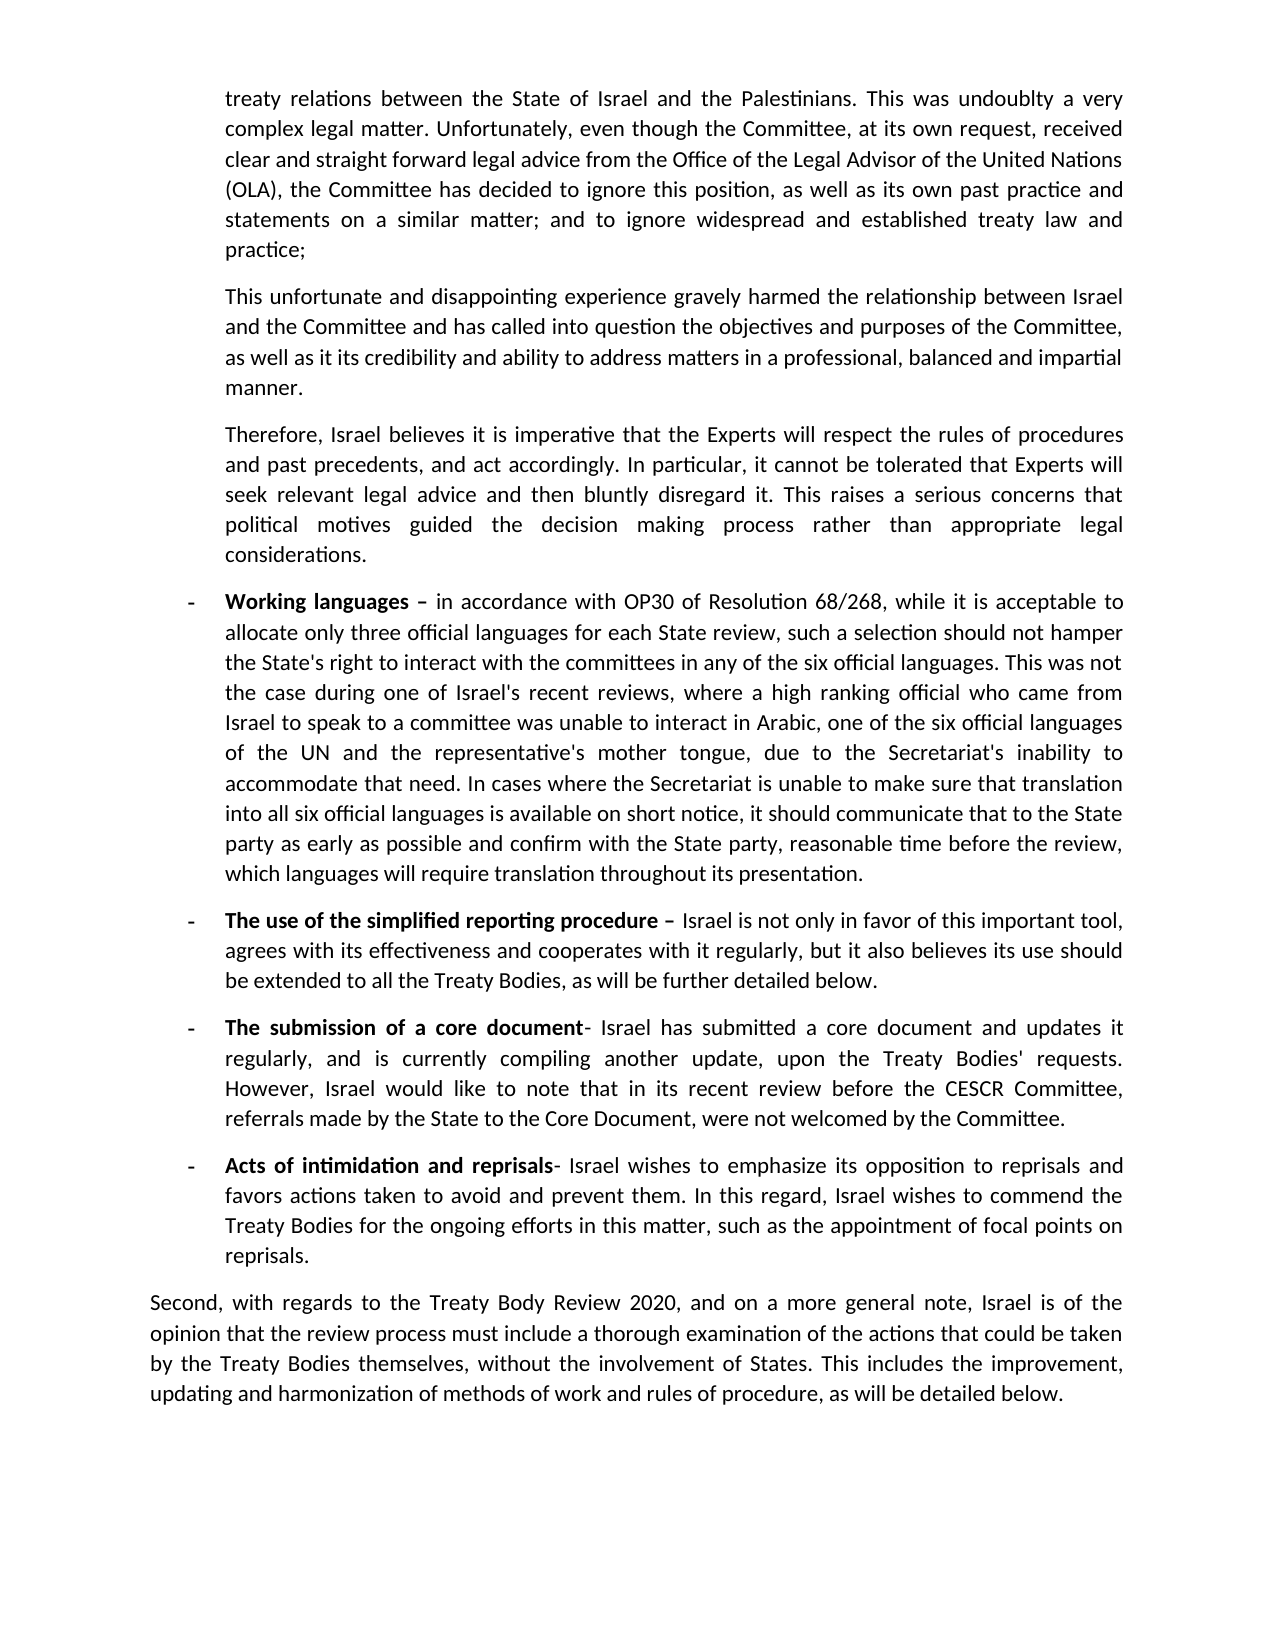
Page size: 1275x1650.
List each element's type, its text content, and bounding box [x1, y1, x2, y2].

text Second, with regards to the Treaty Body Review 2020, and on a more general note, Israel is of the opinion that the review process must include a thorough examination of the actions that could be taken by the Treaty Bodies themselves, without the involvement of States. This includes the improvement, updating and harmonization of methods of work and rules of procedure, as will be detailed below. [150, 1288, 1125, 1407]
list The use of the simplified reporting procedure – Israel is not only in favor of this important tool, agrees with its effectiveness and cooperates with it regularly, but it also believes its use should be extended to all the Treaty Bodies, as will be further detailed below. [187, 906, 1125, 995]
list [225, 84, 1125, 263]
list The submission of a core document- Israel has submitted a core document and updates it regularly, and is currently compiling another update, upon the Treaty Bodies' requests. However, Israel would like to note that in its recent review before the CESCR Committee, referrals made by the State to the Core Document, were not welcomed by the Committee. [187, 1013, 1125, 1132]
list Working languages – in accordance with OP30 of Resolution 68/268, while it is acceptable to allocate only three official languages for each State review, such a selection should not hamper the State's right to interact with the committees in any of the six official languages. This was not the case during one of Israel's recent reviews, where a high ranking official who came from Israel to speak to a committee was unable to interact in Arabic, one of the six official languages of the UN and the representative's mother tongue, due to the Secretariat's inability to accommodate that need. In cases where the Secretariat is unable to make sure that translation into all six official languages is available on short notice, it should communicate that to the State party as early as possible and confirm with the State party, reasonable time before the review, which languages will require translation throughout its presentation. [187, 587, 1125, 887]
list Acts of intimidation and reprisals- Israel wishes to emphasize its opposition to reprisals and favors actions taken to avoid and prevent them. In this regard, Israel wishes to commend the Treaty Bodies for the ongoing efforts in this matter, such as the appointment of focal points on reprisals. [187, 1151, 1125, 1270]
list This unfortunate and disappointing experience gravely harmed the relationship between Israel and the Committee and has called into question the objectives and purposes of the Committee, as well as it its credibility and ability to address matters in a professional, balanced and impartial manner. [225, 282, 1125, 401]
list Therefore, Israel believes it is imperative that the Experts will respect the rules of procedures and past precedents, and act accordingly. In particular, it cannot be tolerated that Experts will seek relevant legal advice and then bluntly disregard it. This raises a serious concerns that political motives guided the decision making process rather than appropriate legal considerations. [225, 420, 1125, 569]
